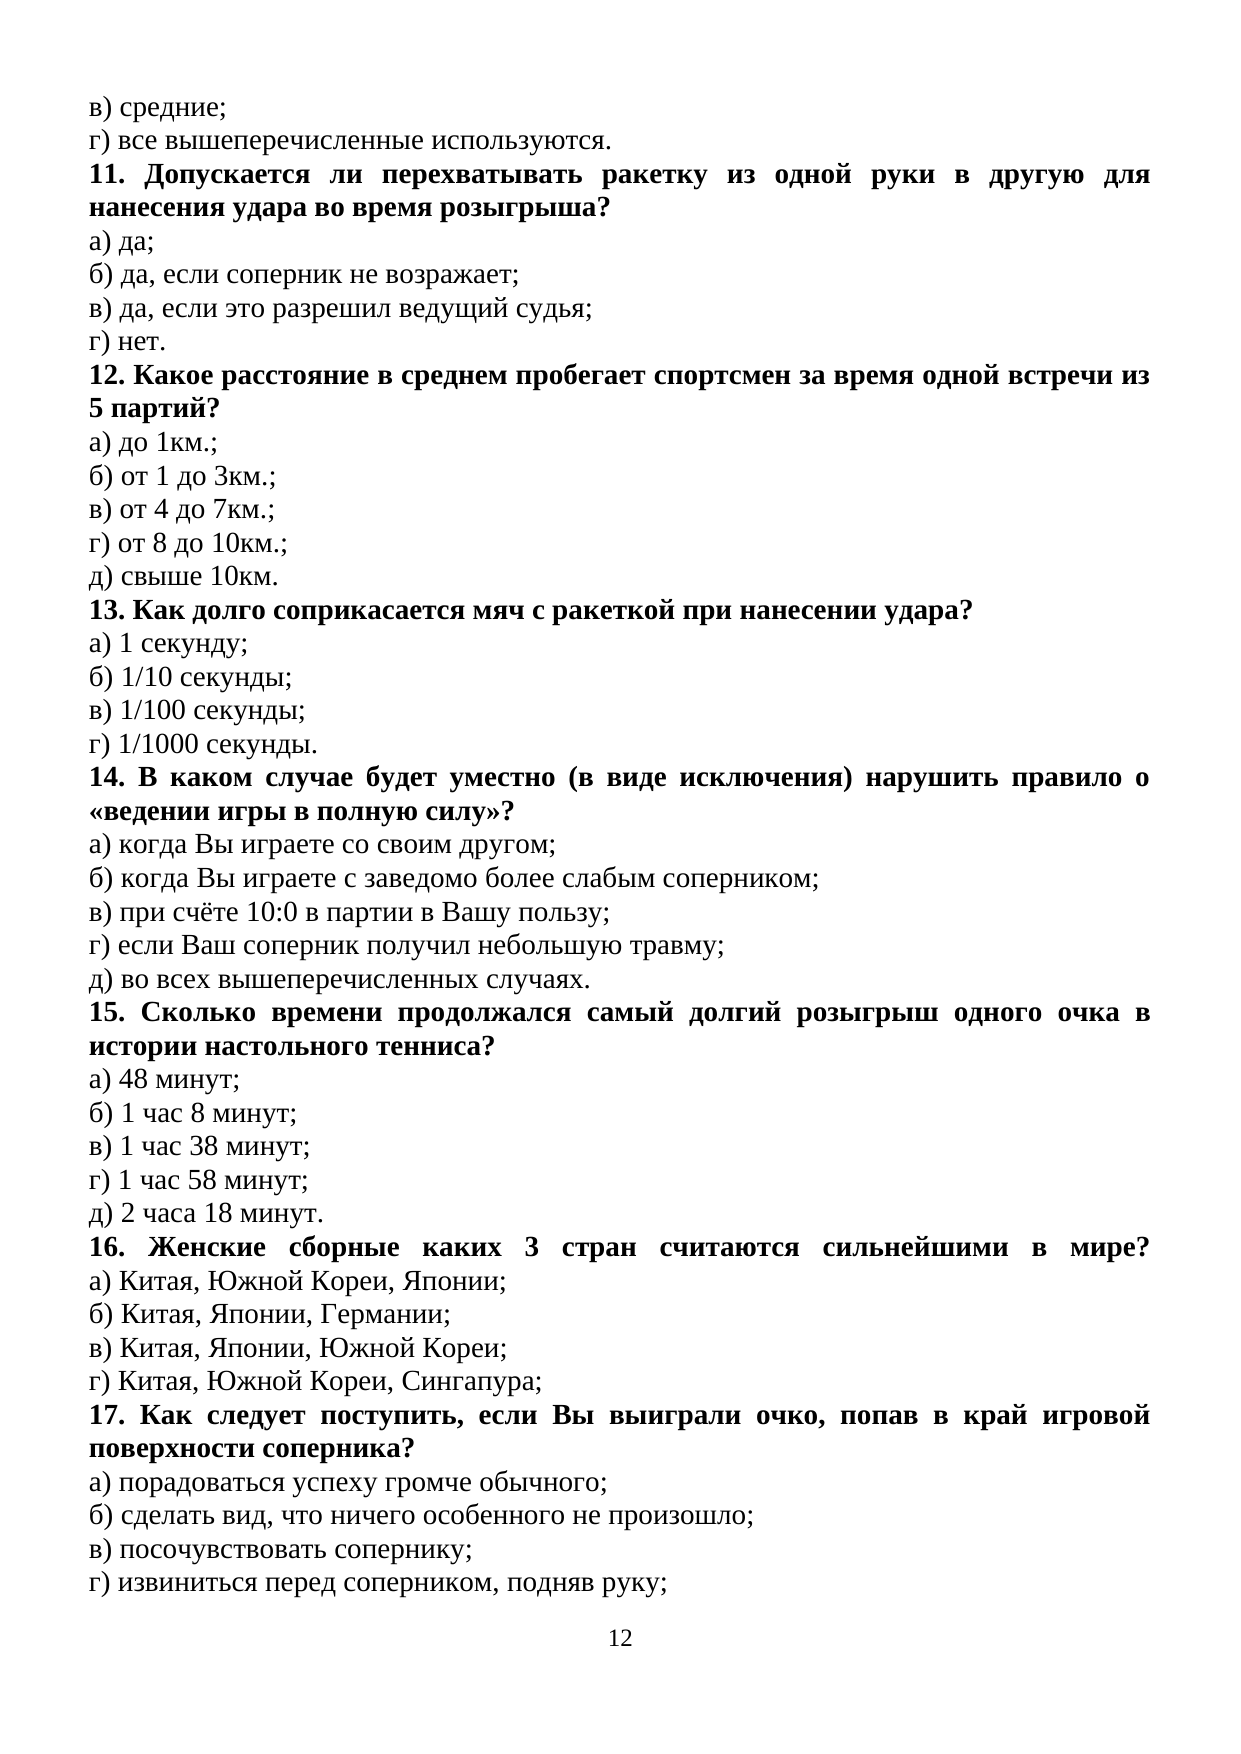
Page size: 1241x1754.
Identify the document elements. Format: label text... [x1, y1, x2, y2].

text б) когда Вы играете с заведомо более слабым соперником; [89, 860, 1152, 894]
text б) сделать вид, что ничего особенного не произошло; [89, 1497, 1152, 1531]
text в) посочувствовать сопернику; [89, 1531, 1152, 1564]
text в) 1 час 38 минут; [89, 1128, 1152, 1162]
text 14. В каком случае будет уместно (в виде исключения) нарушить правило о «ведении игры в полную силу»? [89, 759, 1152, 827]
text а) 1 секунду; [89, 625, 1152, 659]
text а) до 1км.; [89, 424, 1152, 458]
text а) да; б) да, если соперник не возражает; [89, 223, 1152, 290]
text г) нет. 12. Какое расстояние в среднем пробегает спортсмен за время одной встречи из 5 партий? [89, 323, 1152, 424]
text б) от 1 до 3км.; [89, 458, 1152, 491]
text а) порадоваться успеху громче обычного; [89, 1464, 1152, 1497]
text в) при счёте 10:0 в партии в Вашу пользу; [89, 894, 1152, 927]
text 11. Допускается ли перехватывать ракетку из одной руки в другую для нанесения удара во время розыгрыша? [89, 156, 1152, 223]
text в) Китая, Японии, Южной Кореи; [89, 1330, 1152, 1363]
text в) от 4 до 7км.; [89, 491, 1152, 525]
text в) да, если это разрешил ведущий судья; [89, 290, 1152, 323]
text 17. Как следует поступить, если Вы выиграли очко, попав в край игровой поверхности соперника? [89, 1397, 1152, 1464]
text г) извиниться перед соперником, подняв руку; [89, 1564, 1152, 1598]
text 15. Сколько времени продолжался самый долгий розыгрыш одного очка в истории настольного тенниса? [89, 994, 1152, 1061]
text б) 1 час 8 минут; [89, 1095, 1152, 1128]
text б) Китая, Японии, Германии; [89, 1296, 1152, 1330]
text д) 2 часа 18 минут. [89, 1196, 1152, 1229]
text б) 1/10 секунды; [89, 659, 1152, 692]
text г) Китая, Южной Кореи, Сингапура; [89, 1363, 1152, 1397]
text д) свыше 10км. [89, 558, 1152, 592]
text 16. Женские сборные каких 3 стран считаются сильнейшими в мире? а) Китая, Южной Кореи, Японии; [89, 1229, 1152, 1296]
text 13. Как долго соприкасается мяч с ракеткой при нанесении удара? [89, 592, 1152, 625]
text г) 1/1000 секунды. [89, 726, 1152, 759]
text д) во всех вышеперечисленных случаях. [89, 961, 1152, 994]
text а) когда Вы играете со своим другом; [89, 827, 1152, 860]
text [89, 89, 1152, 156]
text а) 48 минут; [89, 1061, 1152, 1095]
text г) если Ваш соперник получил небольшую травму; [89, 927, 1152, 961]
text в) 1/100 секунды; [89, 692, 1152, 726]
text г) от 8 до 10км.; [89, 525, 1152, 558]
text г) 1 час 58 минут; [89, 1162, 1152, 1196]
